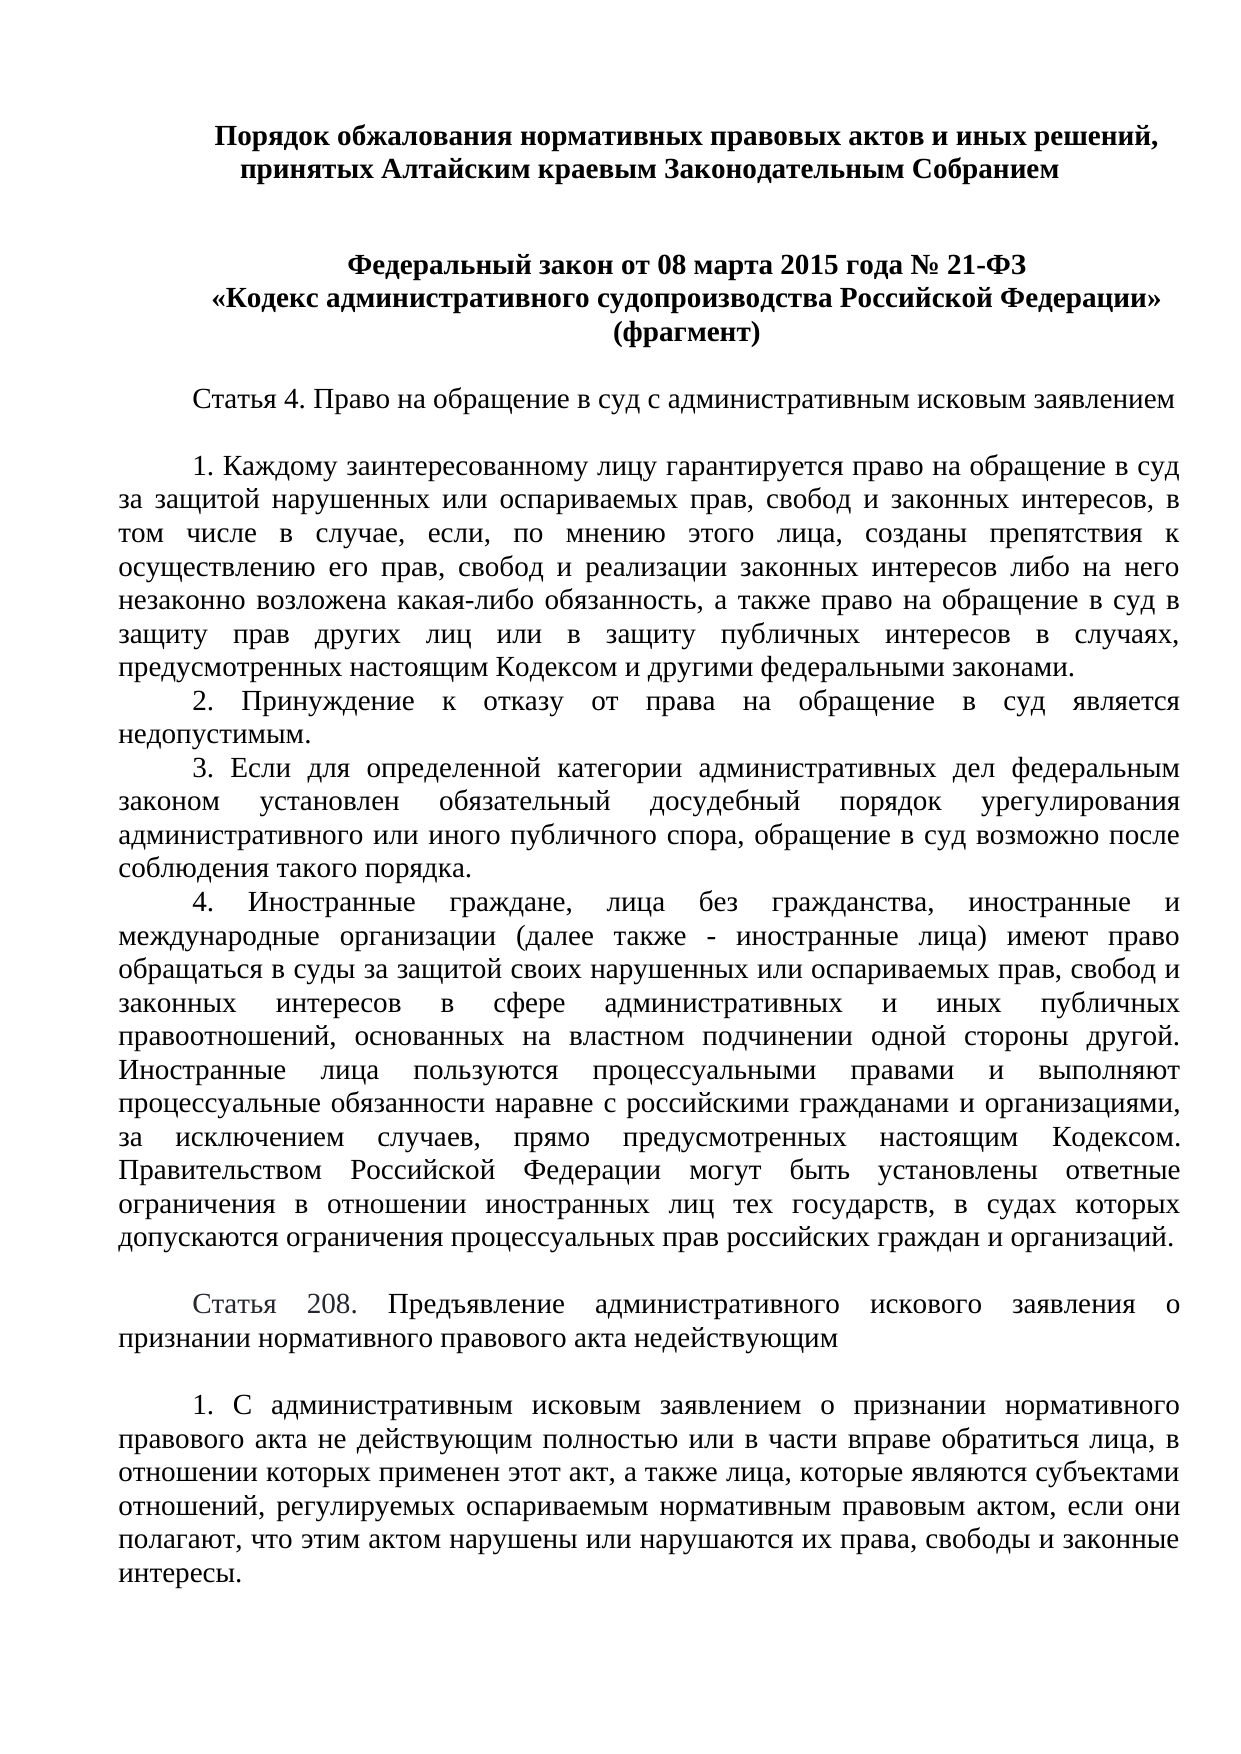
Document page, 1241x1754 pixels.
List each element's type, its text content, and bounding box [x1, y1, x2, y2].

title (фрагмент) [118, 314, 1181, 347]
text Порядок обжалования нормативных правовых актов и иных решений, принятых Алтайским краевым Законодательным Собранием [118, 118, 1181, 213]
text Статья 4. Право на обращение в суд с административным исковым заявлением [118, 381, 1181, 414]
text Статья 208. Предъявление административного искового заявления о признании нормативного правового акта недействующим [118, 1287, 1181, 1354]
text 1. С административным исковым заявлением о признании нормативного правового акта не действующим полностью или в части вправе обратиться лица, в отношении которых применен этот акт, а также лица, которые являются субъектами отношений, регулируемых оспариваемым нормативным правовым актом, если они полагают, что этим актом нарушены или нарушаются их права, свободы и законные интересы. [118, 1387, 1181, 1588]
text 4. Иностранные граждане, лица без гражданства, иностранные и международные организации (далее также - иностранные лица) имеют право обращаться в суды за защитой своих нарушенных или оспариваемых прав, свобод и законных интересов в сфере административных и иных публичных правоотношений, основанных на властном подчинении одной стороны другой. Иностранные лица пользуются процессуальными правами и выполняют процессуальные обязанности наравне с российскими гражданами и организациями, за исключением случаев, прямо предусмотренных настоящим Кодексом. Правительством Российской Федерации могут быть установлены ответные ограничения в отношении иностранных лиц тех государств, в судах которых допускаются ограничения процессуальных прав российских граждан и организаций. [118, 884, 1181, 1253]
text 3. Если для определенной категории административных дел федеральным законом установлен обязательный досудебный порядок урегулирования административного или иного публичного спора, обращение в суд возможно после соблюдения такого порядка. [118, 750, 1181, 884]
text 2. Принуждение к отказу от права на обращение в суд является недопустимым. [118, 683, 1181, 750]
title Федеральный закон от 08 марта 2015 года № 21-ФЗ [118, 247, 1181, 280]
title «Кодекс административного судопроизводства Российской Федерации» [118, 280, 1181, 314]
text 1. Каждому заинтересованному лицу гарантируется право на обращение в суд за защитой нарушенных или оспариваемых прав, свобод и законных интересов, в том числе в случае, если, по мнению этого лица, созданы препятствия к осуществлению его прав, свобод и реализации законных интересов либо на него незаконно возложена какая-либо обязанность, а также право на обращение в суд в защиту прав других лиц или в защиту публичных интересов в случаях, предусмотренных настоящим Кодексом и другими федеральными законами. [118, 448, 1181, 683]
